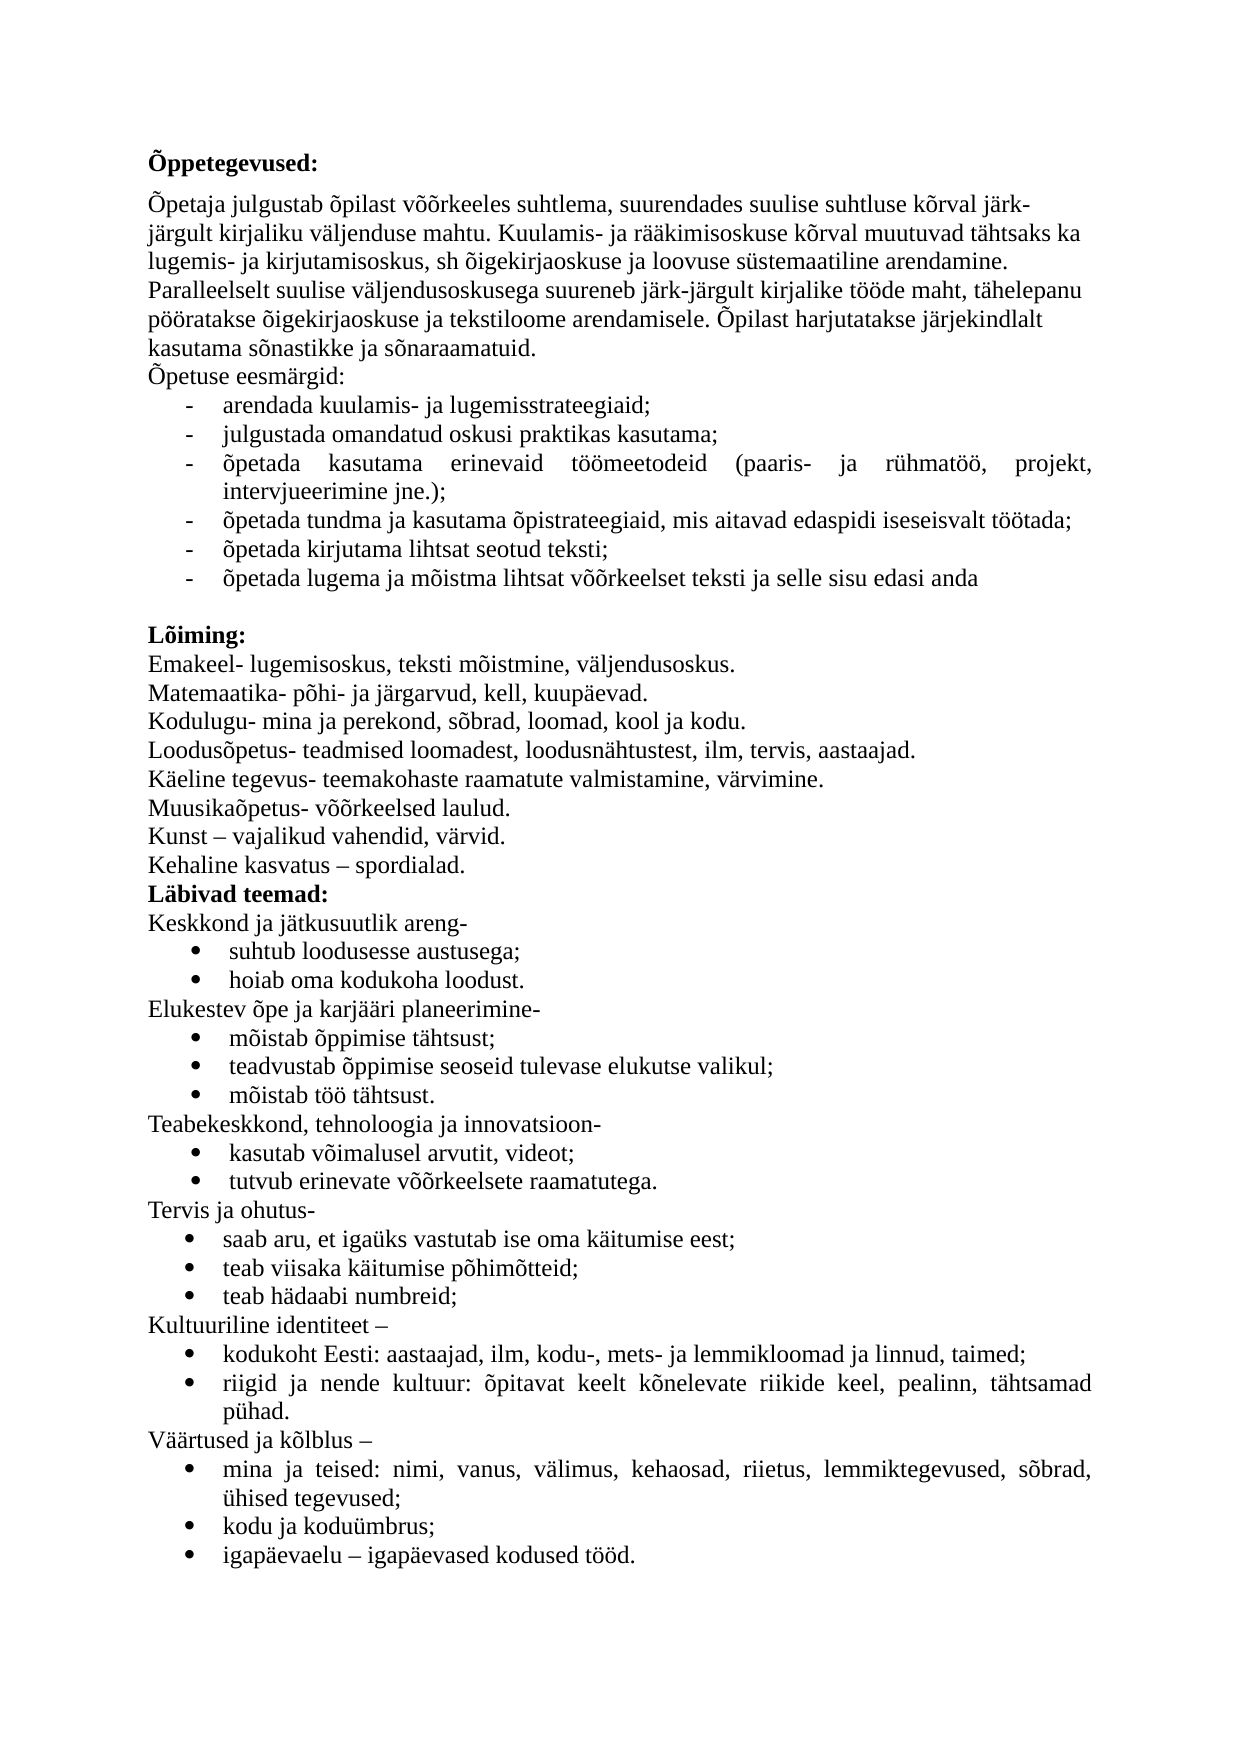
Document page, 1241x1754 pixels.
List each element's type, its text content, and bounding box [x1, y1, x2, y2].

list igapäevaelu – igapäevased kodused tööd. [185, 1540, 1093, 1569]
list kasutab võimalusel arvutit, videot; [191, 1138, 1093, 1166]
list õpetada lugema ja mõistma lihtsat võõrkeelset teksti ja selle sisu edasi anda [185, 563, 1093, 591]
text Tervis ja ohutus- [148, 1195, 1093, 1224]
text Väärtused ja kõlblus – [148, 1425, 1093, 1454]
list saab aru, et igaüks vastutab ise oma käitumise eest; [185, 1224, 1093, 1253]
text Kehaline kasvatus – spordialad. [148, 850, 1093, 879]
text Kunst – vajalikud vahendid, värvid. [148, 821, 1093, 850]
list õpetada kasutama erinevaid töömeetodeid (paaris- ja rühmatöö, projekt, intervjueerimine jne.); [185, 448, 1093, 505]
list tutvub erinevate võõrkeelsete raamatutega. [191, 1166, 1093, 1195]
text Käeline tegevus- teemakohaste raamatute valmistamine, värvimine. [148, 764, 1093, 793]
list teab viisaka käitumise põhimõtteid; [185, 1253, 1093, 1281]
list kodu ja koduümbrus; [185, 1511, 1093, 1540]
list arendada kuulamis- ja lugemisstrateegiaid; [185, 390, 1093, 419]
list teab hädaabi numbreid; [185, 1281, 1093, 1310]
text Läbivad teemad: [148, 879, 1093, 908]
list õpetada kirjutama lihtsat seotud teksti; [185, 534, 1093, 563]
list mõistab töö tähtsust. [191, 1080, 1093, 1109]
text Elukestev õpe ja karjääri planeerimine- [148, 994, 1093, 1023]
list suhtub loodusesse austusega; [191, 936, 1093, 965]
list kodukoht Eesti: aastaajad, ilm, kodu-, mets- ja lemmikloomad ja linnud, taimed; [185, 1339, 1093, 1368]
text Õpetaja julgustab õpilast võõrkeeles suhtlema, suurendades suulise suhtluse kõrval järk-järgult kirjaliku väljenduse mahtu. Kuulamis- ja rääkimisoskuse kõrval muutuvad tähtsaks ka lugemis- ja kirjutamisoskus, sh õigekirjaoskuse ja loovuse süstemaatiline arendamine. Paralleelselt suulise väljendusoskusega suureneb järk-järgult kirjalike tööde maht, tähelepanu pööratakse õigekirjaoskuse ja tekstiloome arendamisele. Õpilast harjutatakse järjekindlalt kasutama sõnastikke ja sõnaraamatuid. Õpetuse eesmärgid: [148, 189, 1093, 390]
text Teabekeskkond, tehnoloogia ja innovatsioon- [148, 1109, 1093, 1138]
text Kodulugu- mina ja perekond, sõbrad, loomad, kool ja kodu. [148, 706, 1093, 735]
text Lõiming: [148, 620, 1093, 649]
list mõistab õppimise tähtsust; [191, 1023, 1093, 1051]
text Emakeel- lugemisoskus, teksti mõistmine, väljendusoskus. [148, 649, 1093, 678]
text Loodusõpetus- teadmised loomadest, loodusnähtustest, ilm, tervis, aastaajad. [148, 735, 1093, 764]
list teadvustab õppimise seoseid tulevase elukutse valikul; [191, 1051, 1093, 1080]
text Keskkond ja jätkusuutlik areng- [148, 908, 1093, 936]
list mina ja teised: nimi, vanus, välimus, kehaosad, riietus, lemmiktegevused, sõbrad, ühised tegevused; [185, 1454, 1093, 1511]
list riigid ja nende kultuur: õpitavat keelt kõnelevate riikide keel, pealinn, tähtsamad pühad. [185, 1368, 1093, 1425]
text Muusikaõpetus- võõrkeelsed laulud. [148, 793, 1093, 821]
text Matemaatika- põhi- ja järgarvud, kell, kuupäevad. [148, 678, 1093, 706]
list julgustada omandatud oskusi praktikas kasutama; [185, 419, 1093, 448]
text Kultuuriline identiteet – [148, 1310, 1093, 1339]
text Õppetegevused: [148, 148, 1093, 176]
list hoiab oma kodukoha loodust. [191, 965, 1093, 994]
list õpetada tundma ja kasutama õpistrateegiaid, mis aitavad edaspidi iseseisvalt töötada; [185, 505, 1093, 534]
